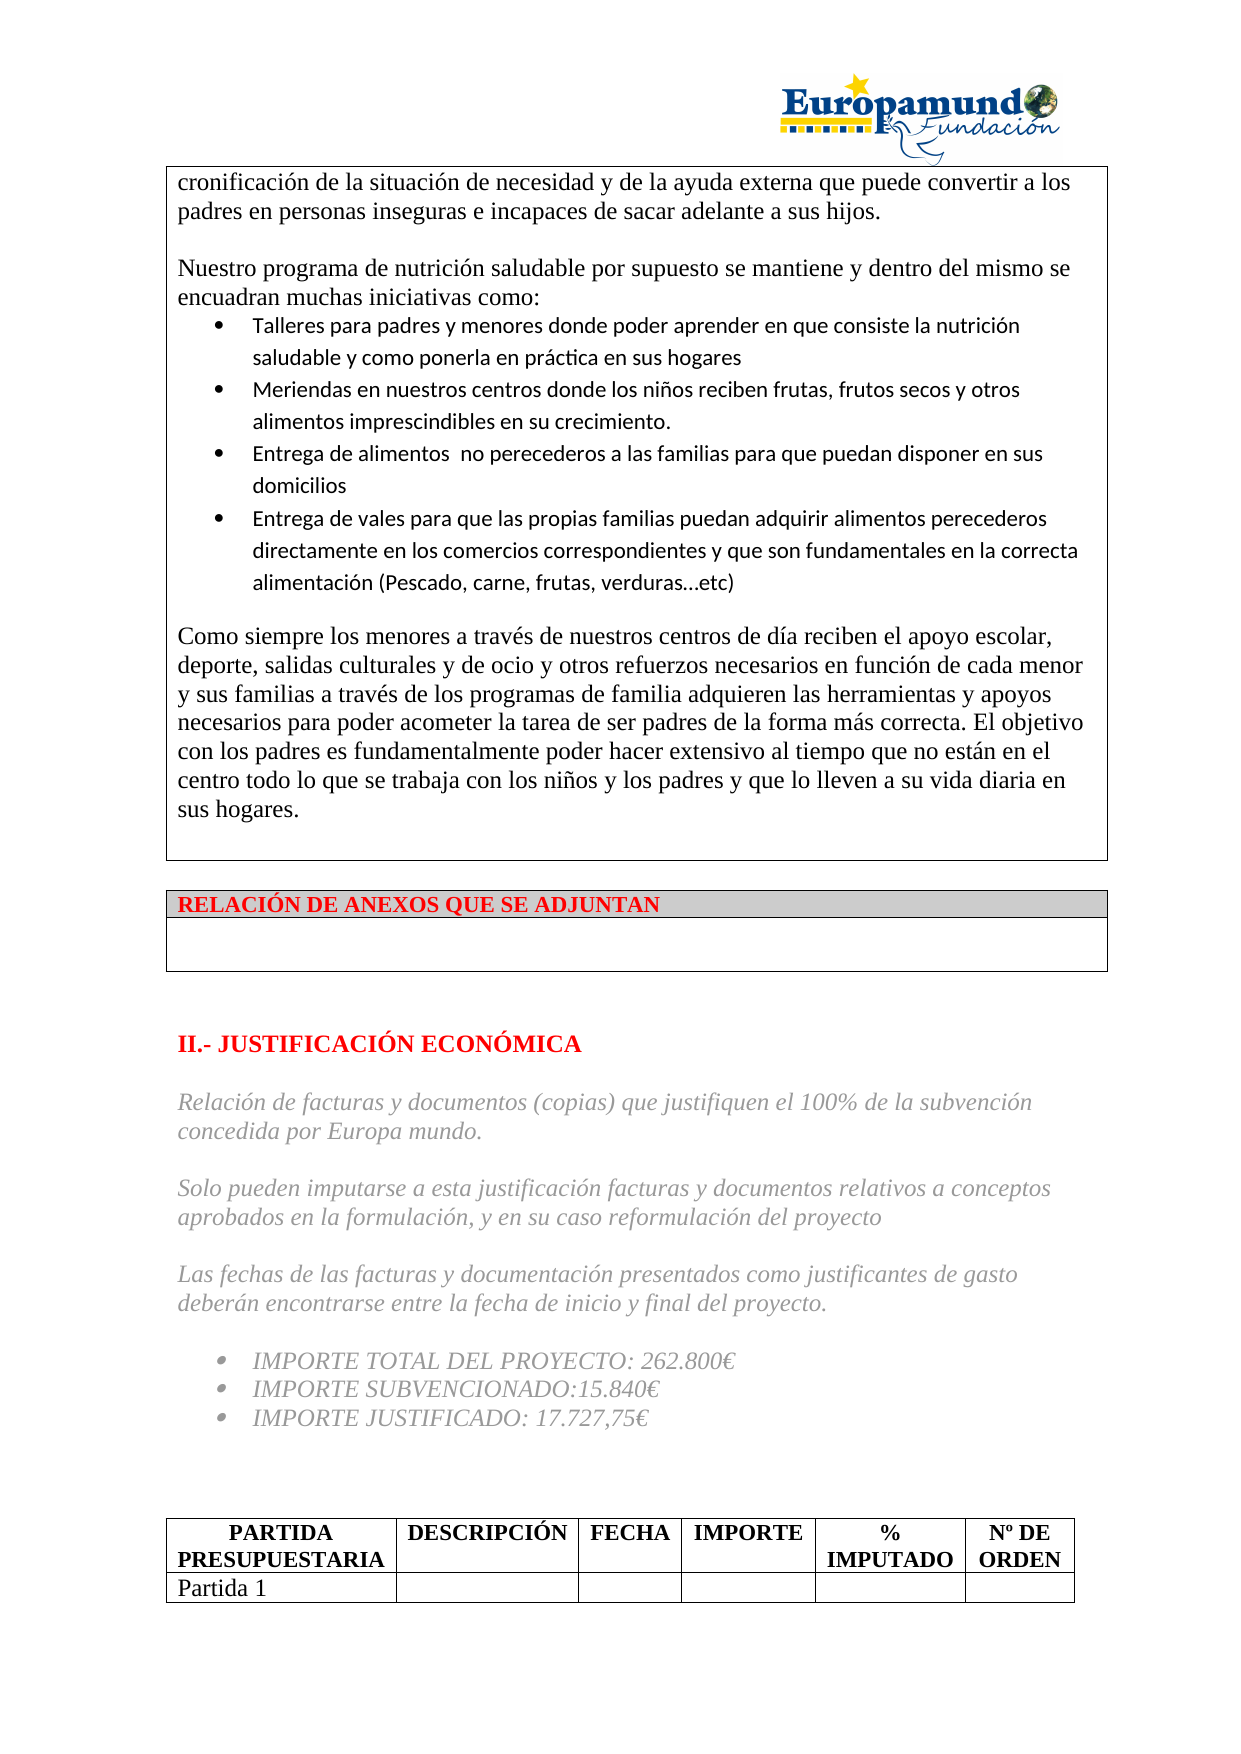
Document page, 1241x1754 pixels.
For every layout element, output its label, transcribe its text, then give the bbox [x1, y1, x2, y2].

table_header RELACIÓN DE ANEXOS QUE SE ADJUNTAN [167, 891, 1107, 917]
text II.- JUSTIFICACIÓN ECONÓMICA [177, 1029, 1063, 1058]
table_header PARTIDA PRESUPUESTARIA [167, 1519, 396, 1572]
table_cell [579, 1573, 681, 1602]
table_header FECHA [579, 1519, 681, 1572]
list IMPORTE SUBVENCIONADO:15.840€ [215, 1374, 1063, 1403]
table_header Nº DE ORDEN [966, 1519, 1074, 1572]
picture [780, 73, 1063, 166]
list IMPORTE JUSTIFICADO: 17.727,75€ [215, 1403, 1063, 1432]
table_cell [966, 1573, 1074, 1602]
table_header DESCRIPCIÓN [397, 1519, 578, 1572]
table_cell [816, 1573, 965, 1602]
table_header % IMPUTADO [816, 1519, 965, 1572]
table_header IMPORTE [682, 1519, 815, 1572]
text Solo pueden imputarse a esta justificación facturas y documentos relativos a conceptos aprobados en la formulación, y en su caso reformulación del proyecto [177, 1173, 1063, 1231]
text Las fechas de las facturas y documentación presentados como justificantes de gasto deberán encontrarse entre la fecha de inicio y final del proyecto. [177, 1259, 1063, 1317]
table_cell Partida 1 [167, 1573, 396, 1602]
text Relación de facturas y documentos (copias) que justifiquen el 100% de la subvención concedida por Europa mundo. [177, 1087, 1063, 1144]
table_cell [397, 1573, 578, 1602]
table_cell [682, 1573, 815, 1602]
table_cell [167, 918, 1107, 971]
list IMPORTE TOTAL DEL PROYECTO: 262.800€ [215, 1346, 1063, 1374]
